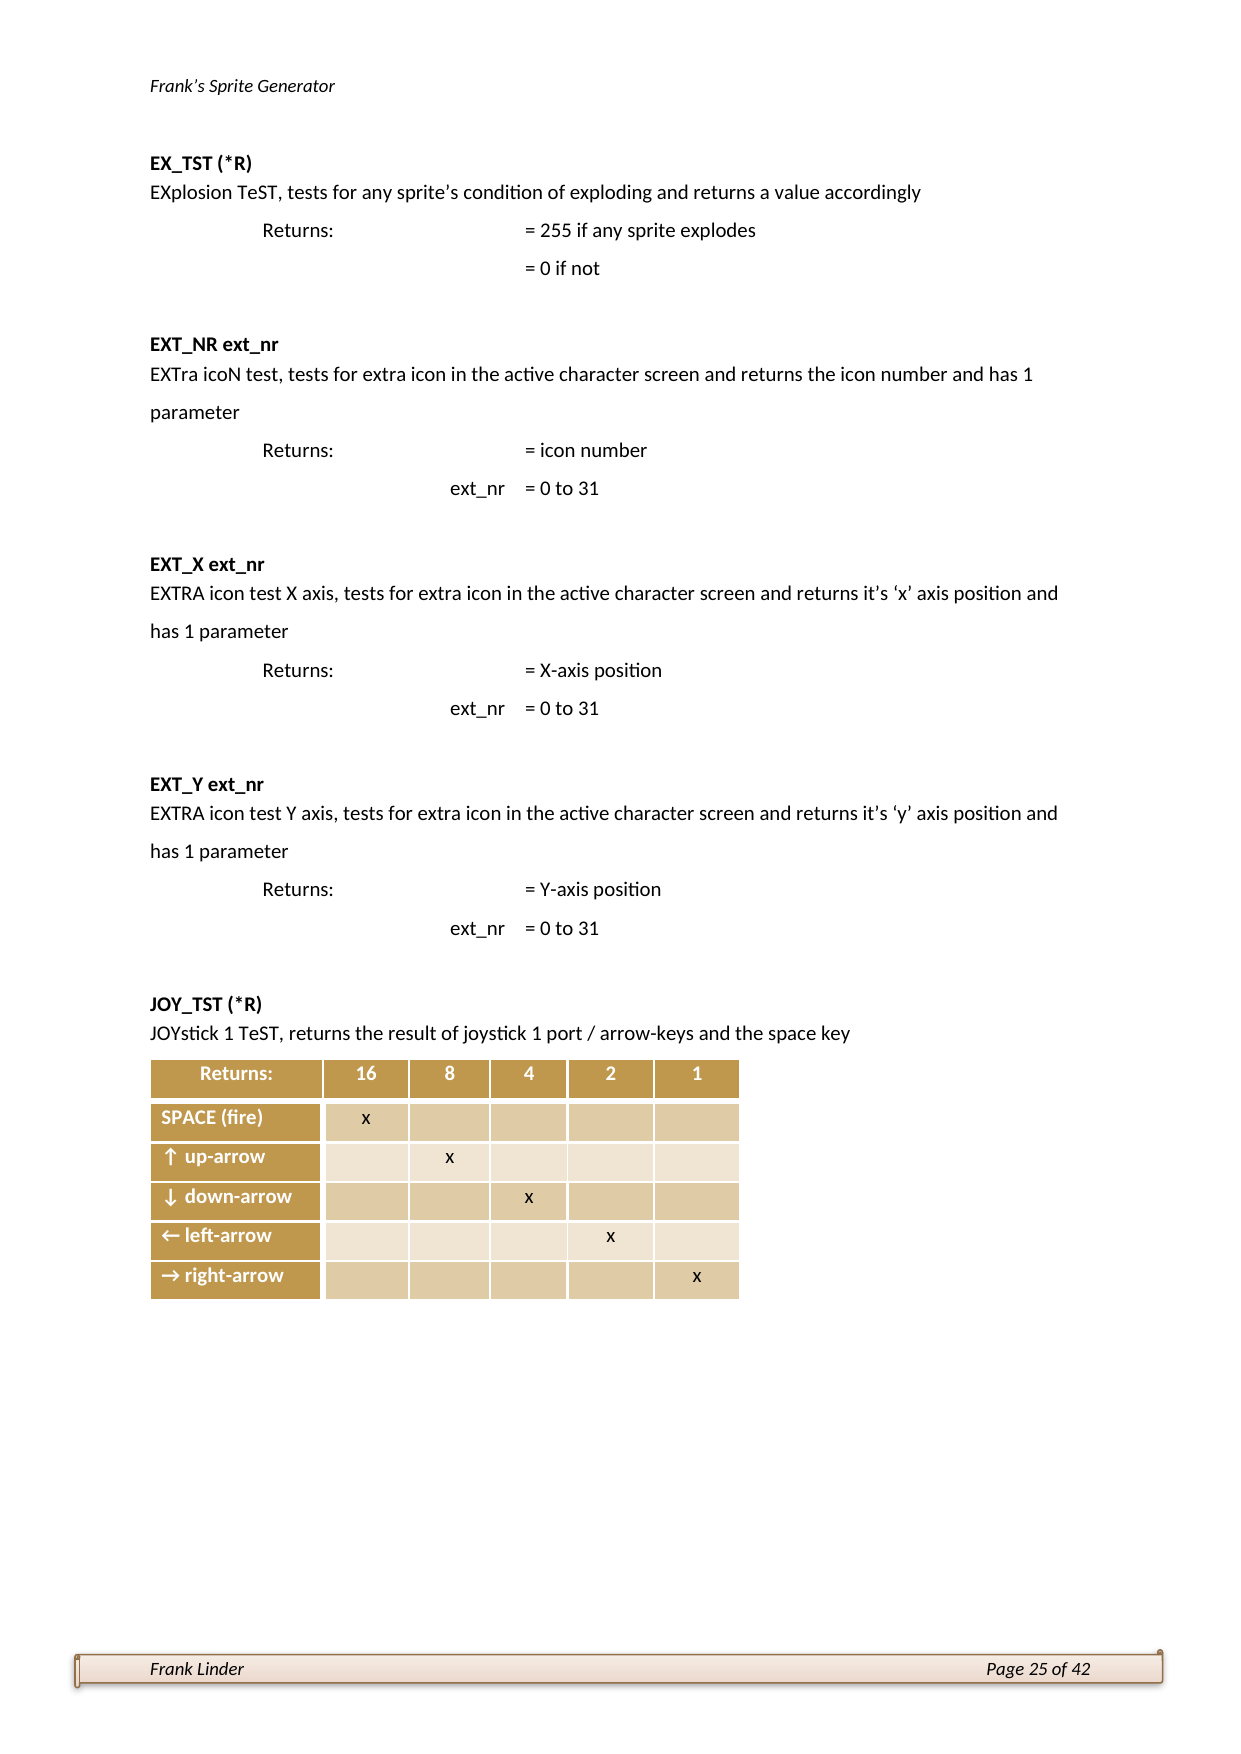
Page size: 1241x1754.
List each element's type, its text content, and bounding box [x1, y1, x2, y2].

table_cell x [410, 1144, 489, 1181]
table_cell [326, 1262, 408, 1299]
table_cell ← left-arrow [151, 1223, 320, 1260]
table_cell [655, 1223, 739, 1260]
text = 0 if not [150, 255, 1090, 281]
table_cell SPACE (fire) [151, 1104, 320, 1141]
table_header Returns: [151, 1060, 322, 1098]
text Returns: = X-axis position [262, 657, 1090, 682]
subtitle EX_TST (*R) [150, 150, 1090, 175]
table_cell [491, 1104, 566, 1141]
table_cell [491, 1144, 567, 1181]
text ext_nr = 0 to 31 [412, 915, 1090, 940]
text ext_nr = 0 to 31 [412, 475, 1090, 501]
text ext_nr = 0 to 31 [412, 695, 1090, 720]
table_cell [410, 1223, 489, 1260]
subtitle EXT_Y ext_nr [150, 771, 1090, 797]
table_cell [655, 1183, 739, 1220]
text Returns: = Y-axis position [262, 877, 1090, 902]
table_cell ↓ down-arrow [151, 1183, 320, 1220]
subtitle EXT_NR ext_nr [150, 332, 1090, 357]
subtitle JOY_TST (*R) [150, 991, 1090, 1016]
table_cell x [326, 1104, 408, 1141]
table_header 1 [655, 1060, 739, 1098]
table_cell [326, 1144, 408, 1181]
table_cell [410, 1262, 489, 1299]
table_cell [326, 1223, 408, 1260]
table_cell ↑ up-arrow [151, 1144, 320, 1181]
table_cell [655, 1144, 739, 1181]
table_header 2 [569, 1060, 653, 1098]
text EXTRA icon test X axis, tests for extra icon in the active character screen and returns it’s ‘x’ axis position and has 1 parameter [150, 581, 1090, 644]
table_cell x [655, 1262, 739, 1299]
table_cell [410, 1183, 489, 1220]
text EXplosion TeST, tests for any sprite’s condition of exploding and returns a value accordingly [150, 179, 1090, 204]
text Returns: = icon number [262, 437, 1090, 462]
table_cell [491, 1262, 566, 1299]
text EXTra icoN test, tests for extra icon in the active character screen and returns the icon number and has 1 parameter [150, 361, 1090, 424]
table_cell [569, 1183, 653, 1220]
table_cell [569, 1104, 653, 1141]
table_cell → right-arrow [151, 1262, 320, 1299]
table_cell [568, 1144, 653, 1181]
text EXTRA icon test Y axis, tests for extra icon in the active character screen and returns it’s ‘y’ axis position and has 1 parameter [150, 800, 1090, 864]
subtitle EXT_X ext_nr [150, 551, 1090, 577]
table_cell x [491, 1183, 566, 1220]
table_cell [569, 1262, 653, 1299]
table_header 4 [491, 1060, 566, 1098]
text JOYstick 1 TeST, returns the result of joystick 1 port / arrow-keys and the space key [150, 1020, 1090, 1046]
text Returns: = 255 if any sprite explodes [262, 217, 1090, 243]
table_cell [410, 1104, 489, 1141]
table_cell [655, 1104, 739, 1141]
table_cell [326, 1183, 408, 1220]
table_header 8 [410, 1060, 489, 1098]
table_cell [491, 1223, 567, 1260]
table_header 16 [324, 1060, 408, 1098]
table_cell x [568, 1223, 653, 1260]
